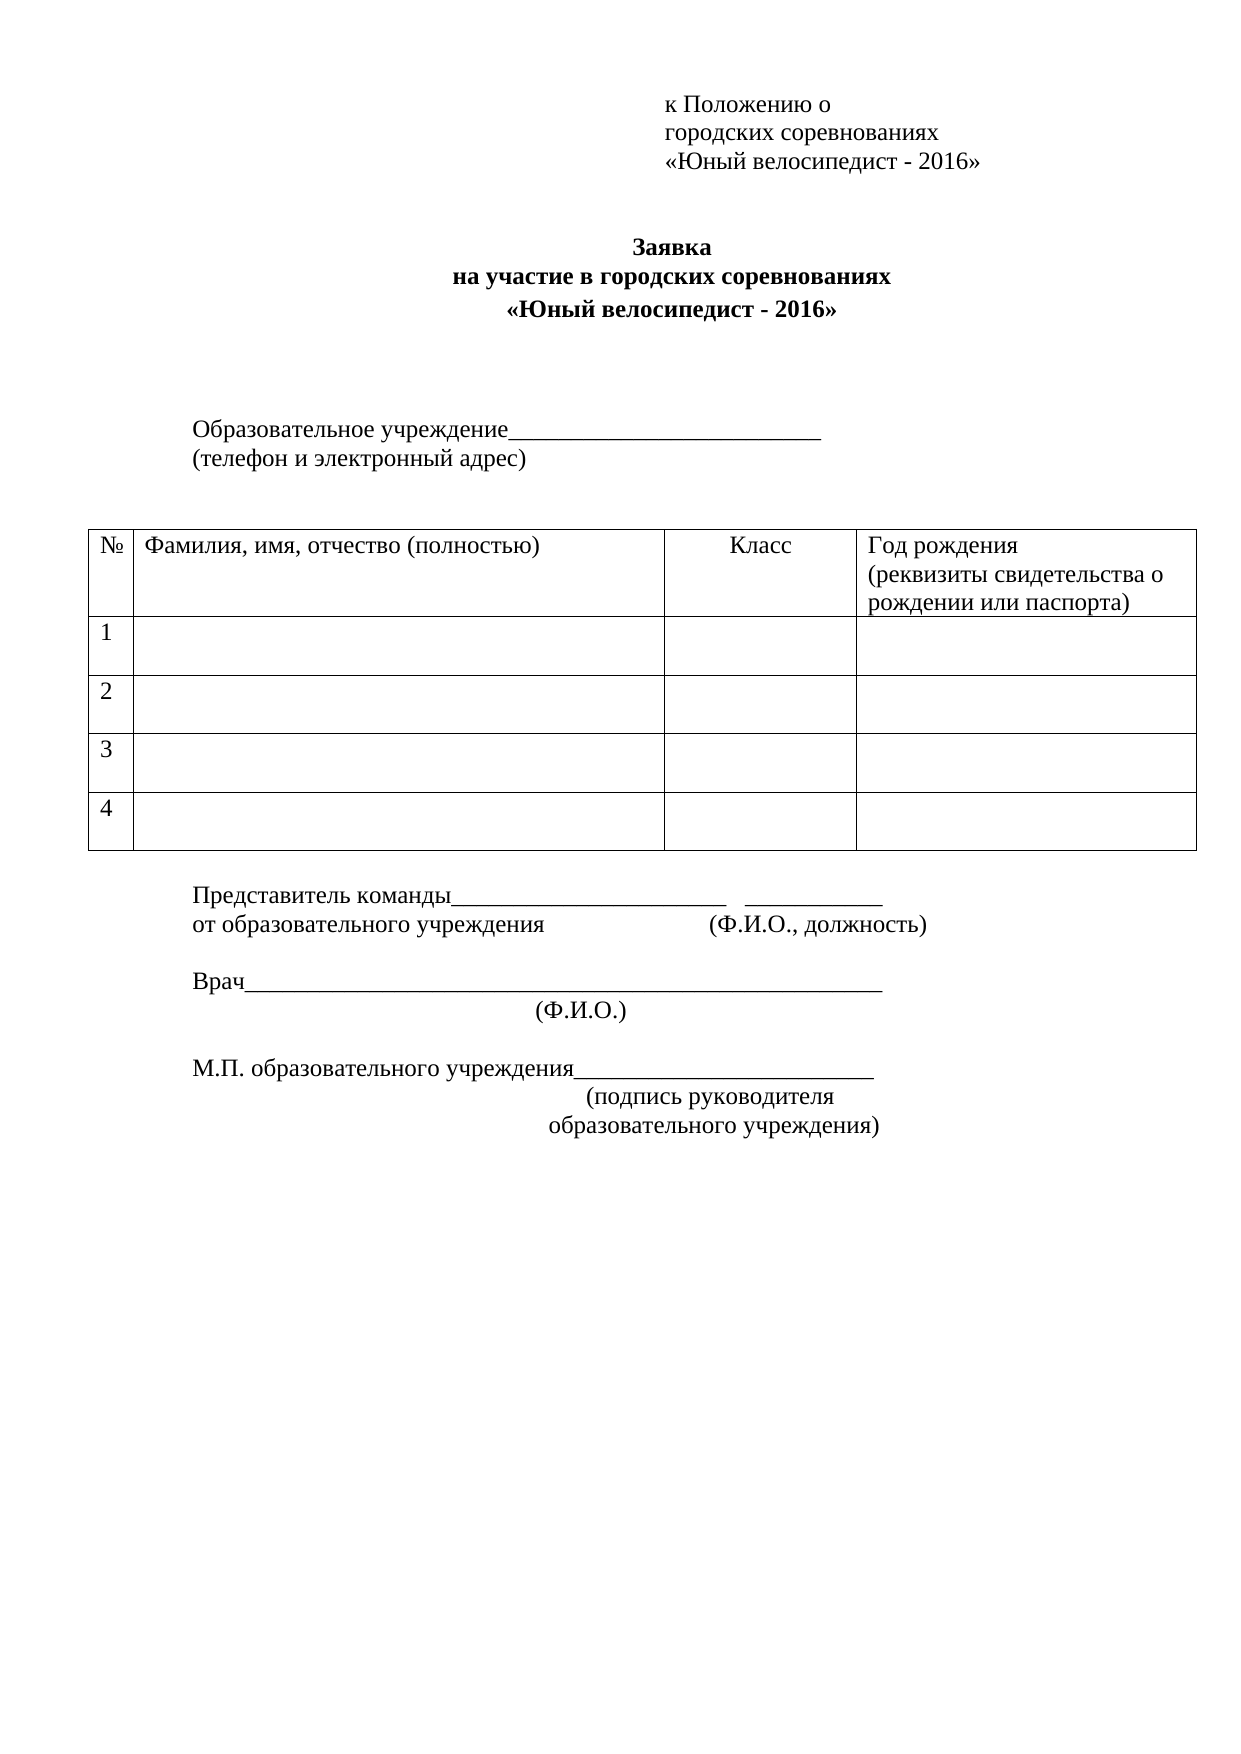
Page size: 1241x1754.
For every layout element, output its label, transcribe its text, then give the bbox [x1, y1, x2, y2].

table_cell [134, 676, 664, 733]
table_header Фамилия, имя, отчество (полностью) [134, 530, 664, 616]
table_cell [857, 793, 1196, 850]
table_cell [665, 793, 856, 850]
text (Ф.И.О.) [148, 995, 1152, 1024]
table_cell 3 [89, 734, 133, 792]
table_cell 4 [89, 793, 133, 850]
text Образовательное учреждение_________________________ [148, 414, 1152, 443]
table_header Год рождения (реквизиты свидетельства о рождении или паспорта) [857, 530, 1196, 616]
table_cell [665, 734, 856, 792]
text М.П. образовательного учреждения________________________ [148, 1053, 1152, 1081]
text (телефон и электронный адрес) [148, 443, 1152, 471]
text «Юный велосипедист - 2016» [148, 294, 1152, 323]
text на участие в городских соревнованиях [148, 261, 1152, 290]
table_cell [665, 676, 856, 733]
table_cell [134, 734, 664, 792]
table_cell [857, 734, 1196, 792]
text (подпись руководителя [148, 1081, 1152, 1110]
text «Юный велосипедист - 2016» [664, 146, 1152, 175]
text от образовательного учреждения (Ф.И.О., должность) [148, 909, 1152, 938]
table_cell [134, 793, 664, 850]
table_header № [89, 530, 133, 616]
table_cell [134, 617, 664, 675]
table_header Класс [665, 530, 856, 616]
table_cell [857, 676, 1196, 733]
table_cell [857, 617, 1196, 675]
table_cell 2 [89, 676, 133, 733]
table_cell 1 [89, 617, 133, 675]
table_cell [665, 617, 856, 675]
text Заявка [148, 232, 1152, 261]
text Представитель команды______________________ ___________ [148, 880, 1152, 909]
text образовательного учреждения) [148, 1110, 1152, 1139]
text Врач___________________________________________________ [148, 966, 1152, 995]
text городских соревнованиях [664, 117, 1152, 146]
text к Положению о [664, 89, 1152, 117]
